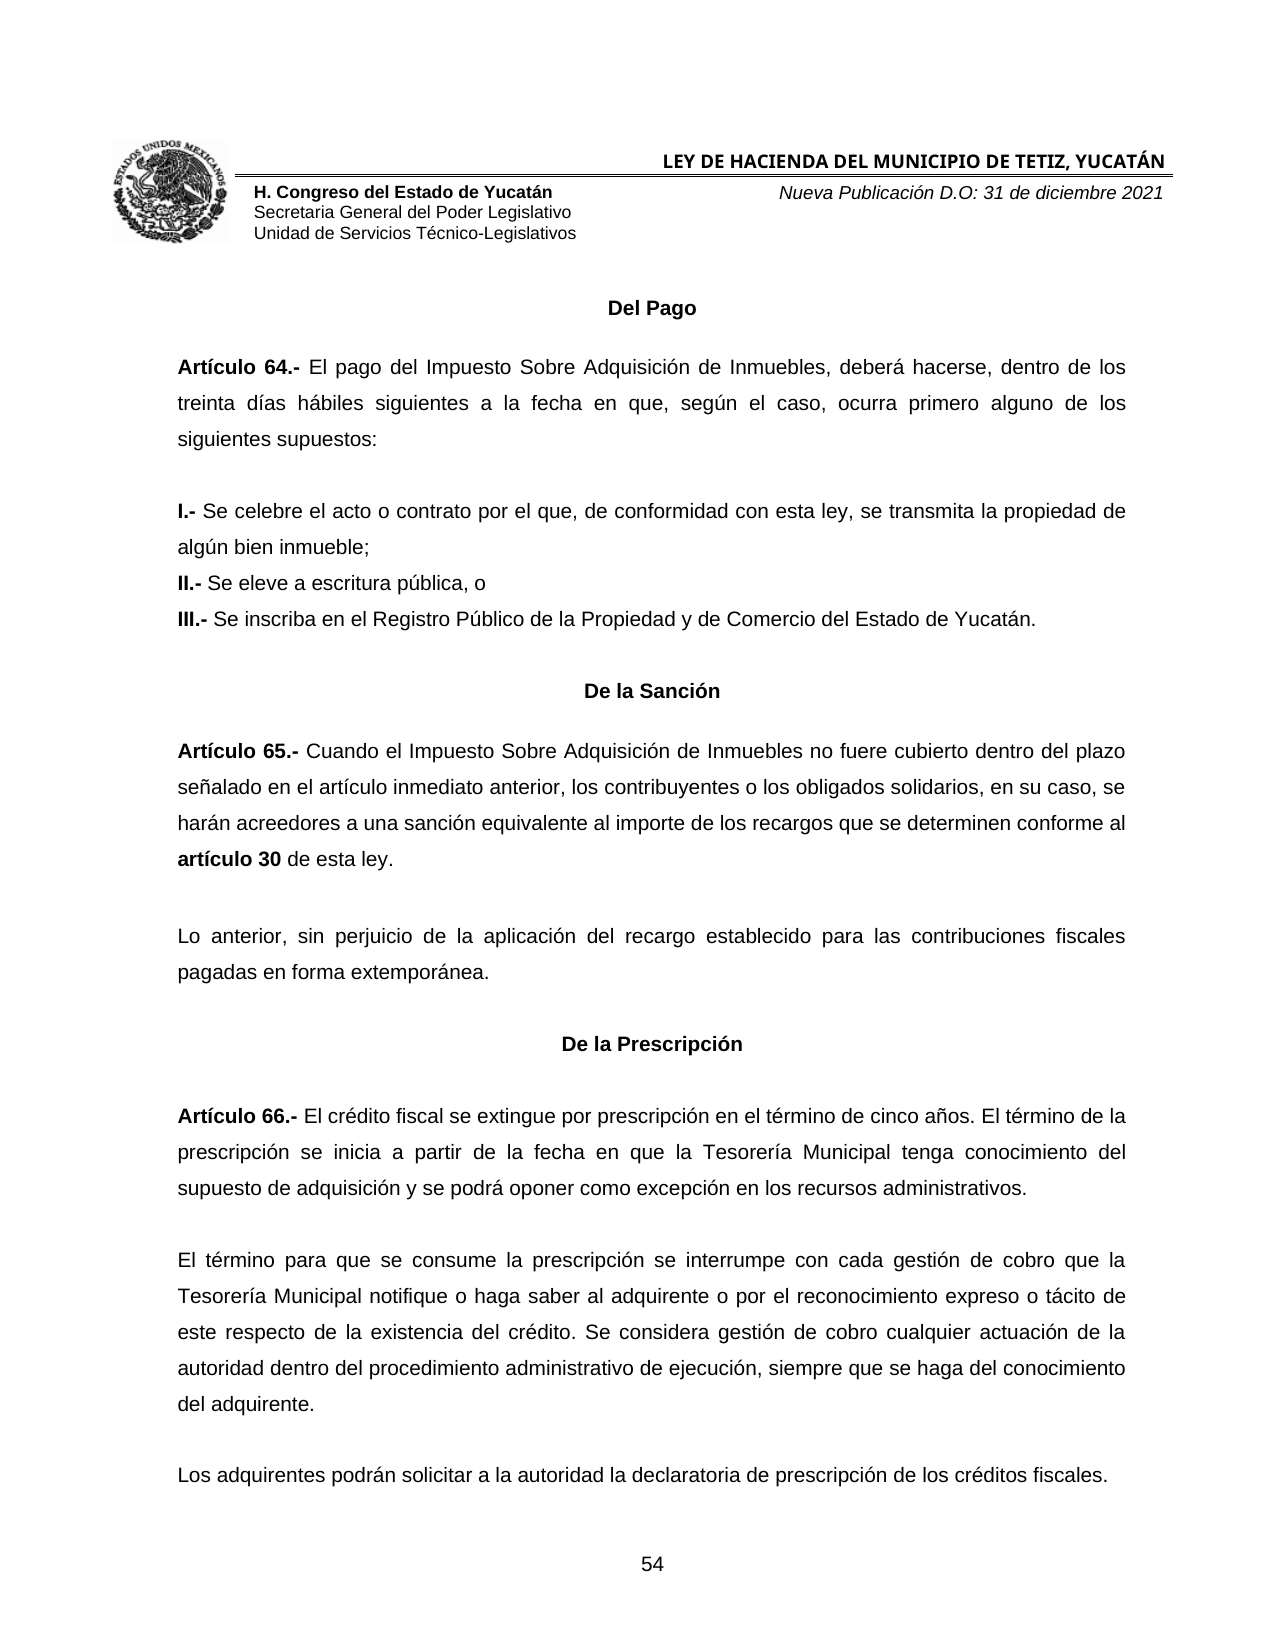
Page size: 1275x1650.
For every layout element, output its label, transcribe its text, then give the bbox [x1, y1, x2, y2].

text De la Prescripción [177, 1032, 1127, 1056]
text De la Sanción [177, 679, 1127, 703]
text Lo anterior, sin perjuicio de la aplicación del recargo establecido para las contribuciones fiscales pagadas en forma extemporánea. [177, 924, 1127, 984]
text Artículo 65.- Cuando el Impuesto Sobre Adquisición de Inmuebles no fuere cubierto dentro del plazo señalado en el artículo inmediato anterior, los contribuyentes o los obligados solidarios, en su caso, se harán acreedores a una sanción equivalente al importe de los recargos que se determinen conforme al artículo 30 de esta ley. [177, 738, 1127, 870]
text II.- Se eleve a escritura pública, o [177, 571, 1127, 595]
text Los adquirentes podrán solicitar a la autoridad la declaratoria de prescripción de los créditos fiscales. [177, 1463, 1127, 1487]
text El término para que se consume la prescripción se interrumpe con cada gestión de cobro que la Tesorería Municipal notifique o haga saber al adquirente o por el reconocimiento expreso o tácito de este respecto de la existencia del crédito. Se considera gestión de cobro cualquier actuación de la autoridad dentro del procedimiento administrativo de ejecución, siempre que se haga del conocimiento del adquirente. [177, 1248, 1127, 1415]
text III.- Se inscriba en el Registro Público de la Propiedad y de Comercio del Estado de Yucatán. [177, 607, 1127, 631]
text I.- Se celebre el acto o contrato por el que, de conformidad con esta ley, se transmita la propiedad de algún bien inmueble; [177, 499, 1127, 559]
text Artículo 66.- El crédito fiscal se extingue por prescripción en el término de cinco años. El término de la prescripción se inicia a partir de la fecha en que la Tesorería Municipal tenga conocimiento del supuesto de adquisición y se podrá oponer como excepción en los recursos administrativos. [177, 1104, 1127, 1200]
text Artículo 64.- El pago del Impuesto Sobre Adquisición de Inmuebles, deberá hacerse, dentro de los treinta días hábiles siguientes a la fecha en que, según el caso, ocurra primero alguno de los siguientes supuestos: [177, 355, 1127, 451]
text Del Pago [177, 295, 1127, 319]
